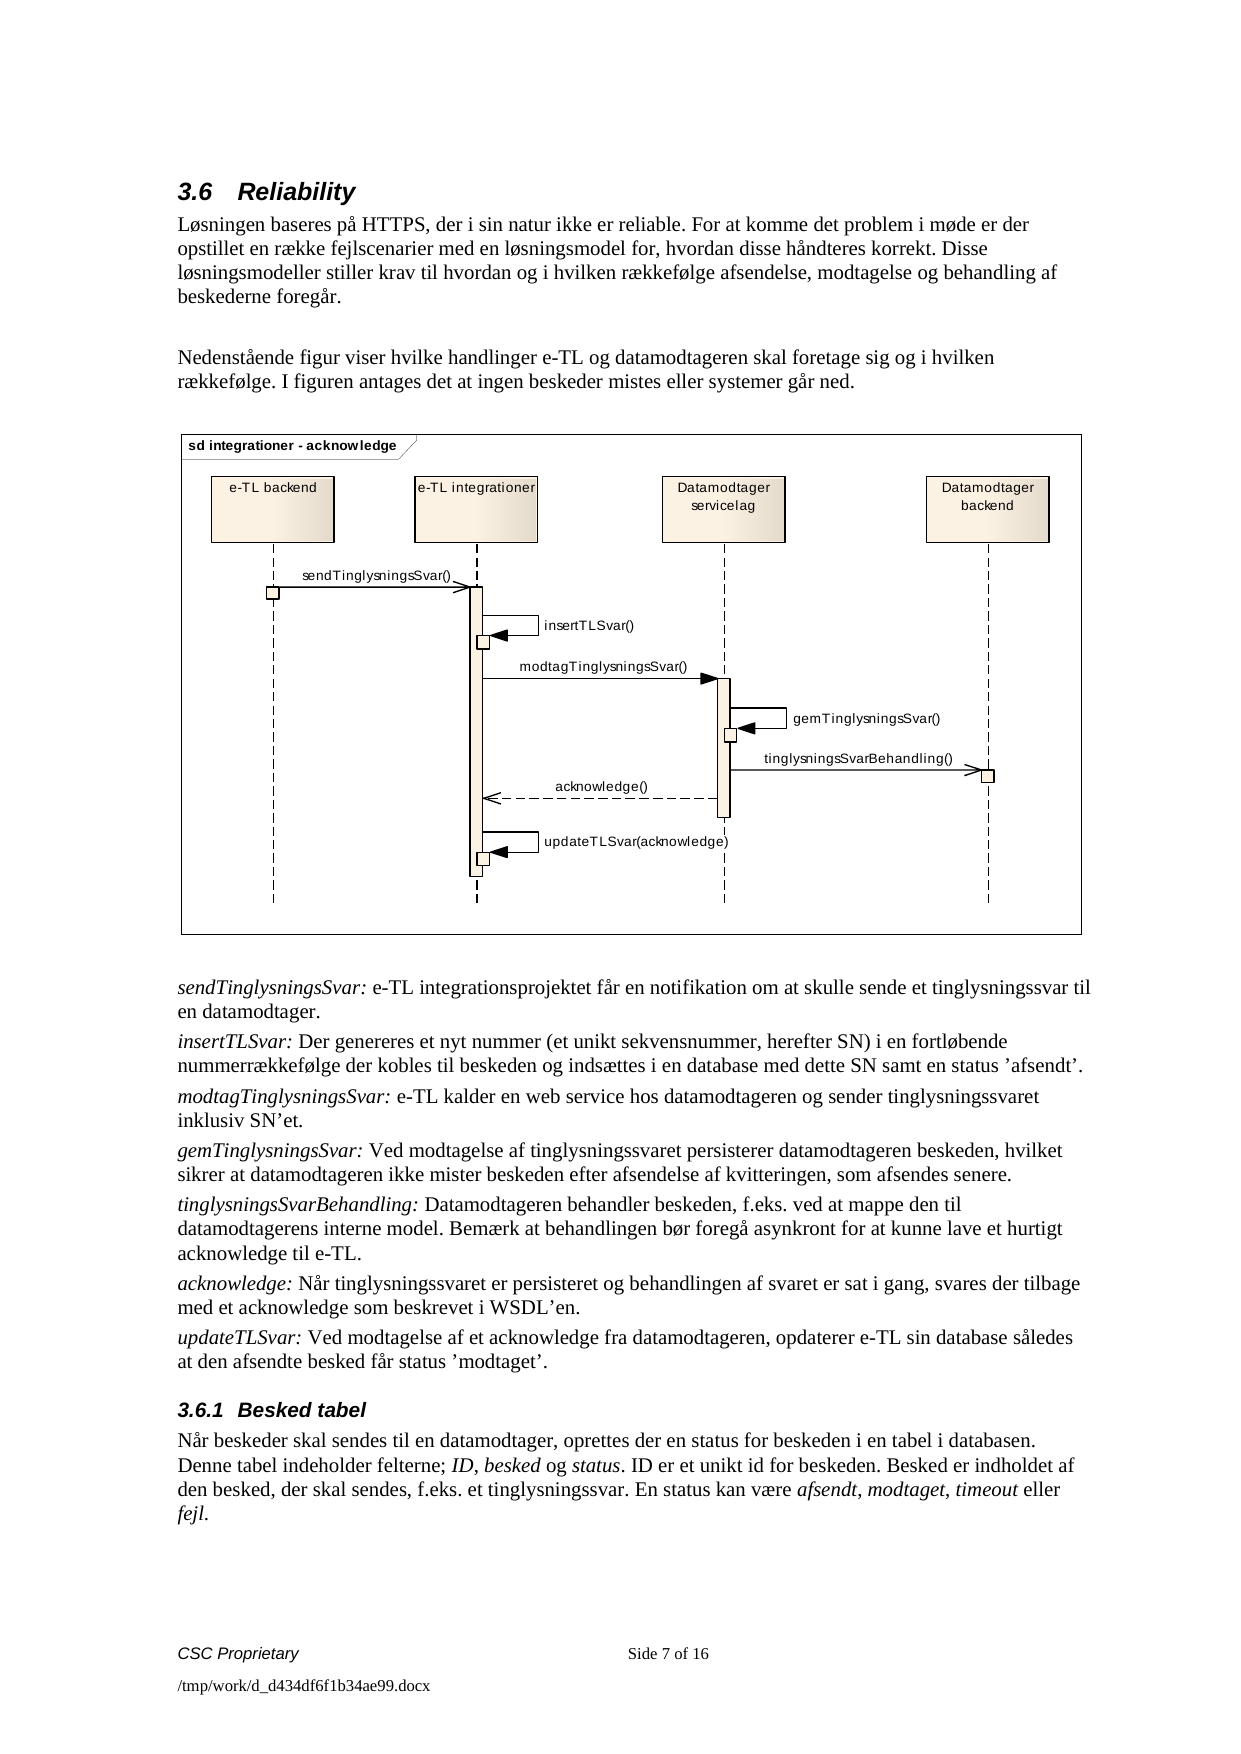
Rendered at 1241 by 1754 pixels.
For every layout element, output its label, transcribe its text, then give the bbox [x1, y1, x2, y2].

text updateTLSvar: Ved modtagelse af et acknowledge fra datamodtageren, opdaterer e-TL sin database således at den afsendte besked får status ’modtaget’. [177, 1325, 1092, 1373]
text Løsningen baseres på HTTPS, der i sin natur ikke er reliable. For at komme det problem i møde er der opstillet en række fejlscenarier med en løsningsmodel for, hvordan disse håndteres korrekt. Disse løsningsmodeller stiller krav til hvordan og i hvilken rækkefølge afsendelse, modtagelse og behandling af beskederne foregår. [177, 212, 1092, 308]
text insertTLSvar: Der genereres et nyt nummer (et unikt sekvensnummer, herefter SN) i en fortløbende nummerrækkefølge der kobles til beskeden og indsættes i en database med dette SN samt en status ’afsendt’. [177, 1029, 1092, 1077]
text sendTinglysningsSvar: e-TL integrationsprojektet får en notifikation om at skulle sende et tinglysningssvar til en datamodtager. [177, 975, 1092, 1023]
text gemTinglysningsSvar: Ved modtagelse af tinglysningssvaret persisterer datamodtageren beskeden, hvilket sikrer at datamodtageren ikke mister beskeden efter afsendelse af kvitteringen, som afsendes senere. [177, 1138, 1092, 1186]
text acknowledge: Når tinglysningssvaret er persisteret og behandlingen af svaret er sat i gang, svares der tilbage med et acknowledge som beskrevet i WSDL’en. [177, 1271, 1092, 1319]
text modtagTinglysningsSvar: e-TL kalder en web service hos datamodtageren og sender tinglysningssvaret inklusiv SN’et. [177, 1083, 1092, 1132]
text Nedenstående figur viser hvilke handlinger e-TL og datamodtageren skal foretage sig og i hvilken rækkefølge. I figuren antages det at ingen beskeder mistes eller systemer går ned. [177, 345, 1092, 393]
subtitle Besked tabel [177, 1398, 1092, 1422]
text tinglysningsSvarBehandling: Datamodtageren behandler beskeden, f.eks. ved at mappe den til datamodtagerens interne model. Bemærk at behandlingen bør foregå asynkront for at kunne lave et hurtigt acknowledge til e-TL. [177, 1192, 1092, 1264]
text Når beskeder skal sendes til en datamodtager, oprettes der en status for beskeden i en tabel i databasen. Denne tabel indeholder felterne; ID, besked og status. ID er et unikt id for beskeden. Besked er indholdet af den besked, der skal sendes, f.eks. et tinglysningssvar. En status kan være afsendt, modtaget, timeout eller fejl. [177, 1428, 1092, 1525]
subtitle Reliability [177, 177, 1092, 206]
